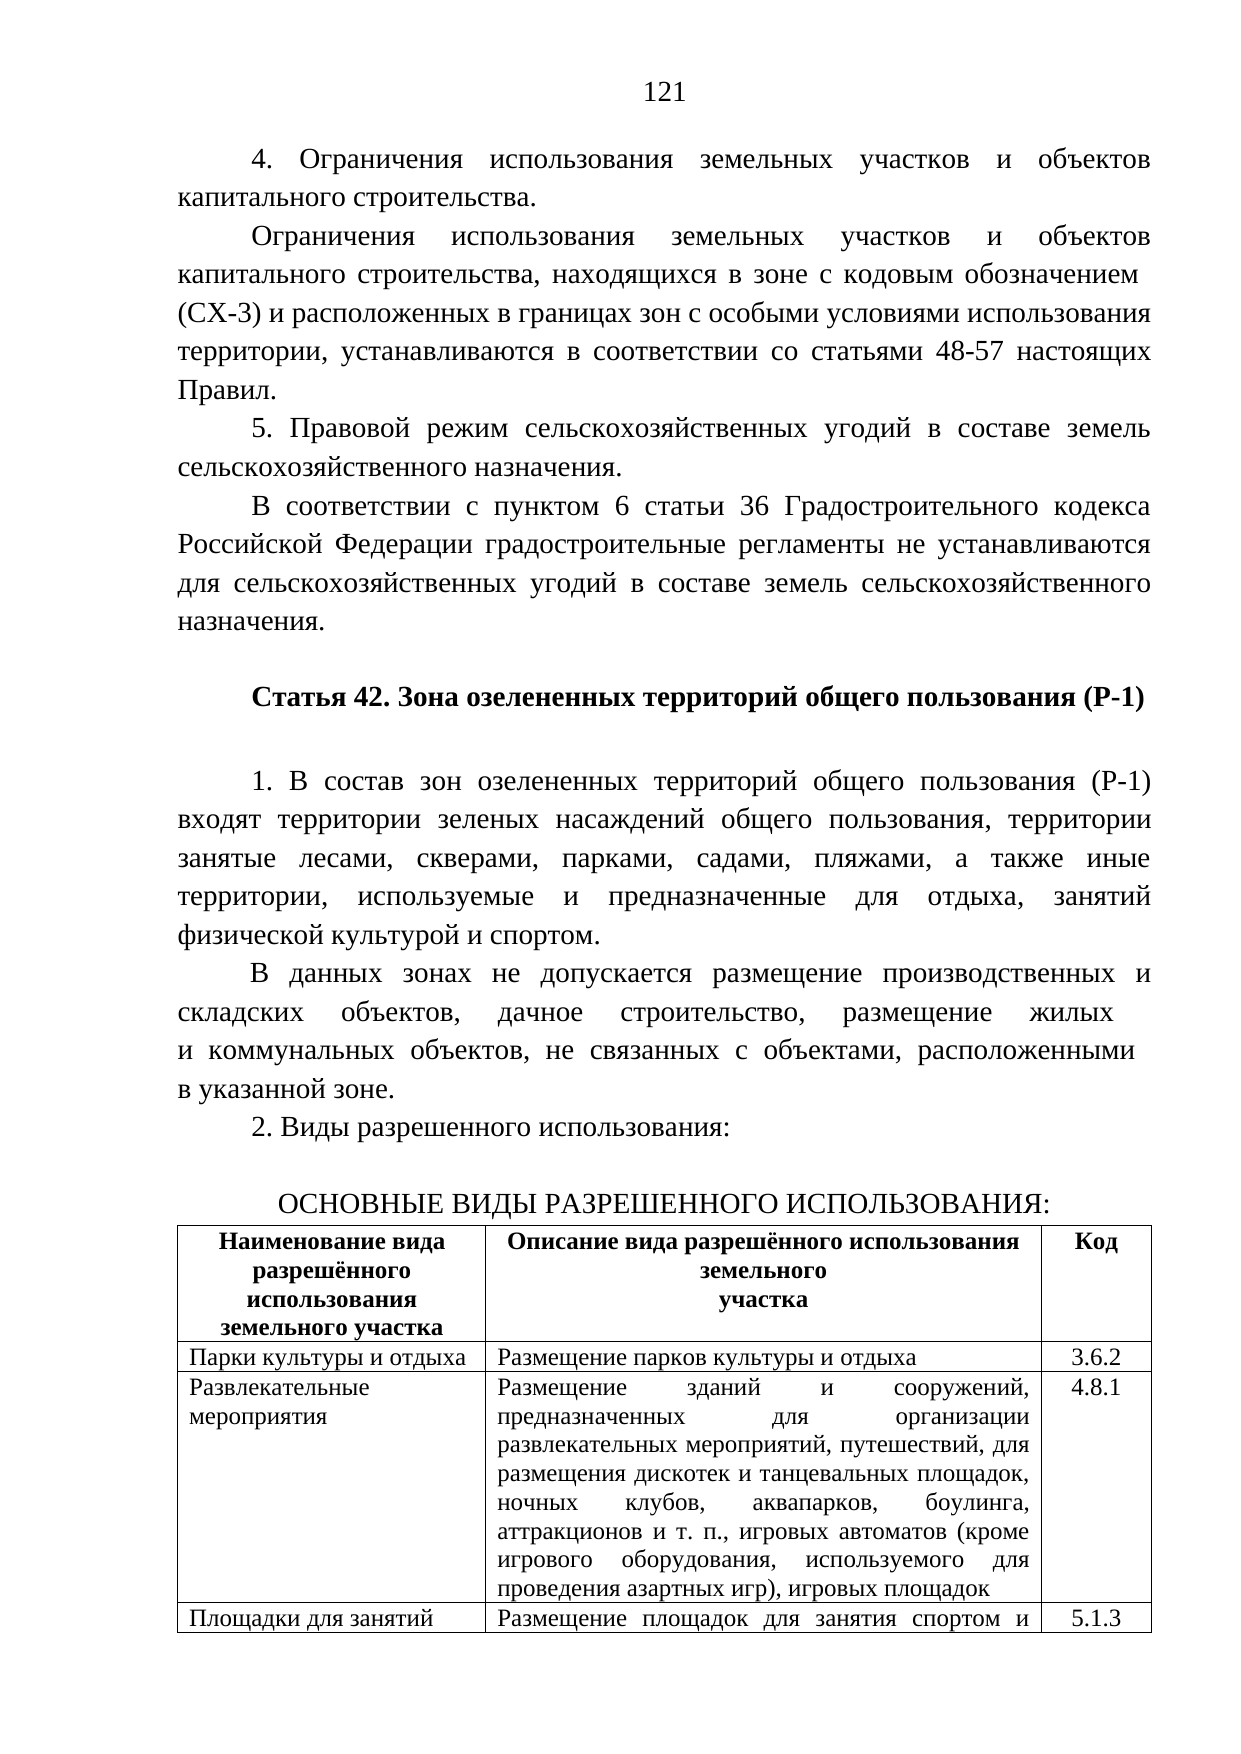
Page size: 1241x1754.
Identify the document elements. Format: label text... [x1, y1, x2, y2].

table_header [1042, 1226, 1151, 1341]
text 4. Ограничения использования земельных участков и объектов капитального строительства. [177, 141, 1152, 213]
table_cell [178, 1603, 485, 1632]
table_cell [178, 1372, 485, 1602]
text 2. Виды разрешенного использования: [177, 1109, 1152, 1143]
text 5. Правовой режим сельскохозяйственных угодий в составе земель сельскохозяйственного назначения. [177, 411, 1152, 483]
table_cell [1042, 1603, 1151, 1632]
text В соответствии с пунктом 6 статьи 36 Градостроительного кодекса Российской Федерации градостроительные регламенты не устанавливаются для сельскохозяйственных угодий в составе земель сельскохозяйственного назначения. [177, 488, 1152, 637]
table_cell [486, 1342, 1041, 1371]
text 1. В состав зон озелененных территорий общего пользования (Р-1) входят территории зеленых насаждений общего пользования, территории занятые лесами, скверами, парками, садами, пляжами, а также иные территории, используемые и предназначенные для отдыха, занятий физической культурой и спортом. [177, 763, 1152, 950]
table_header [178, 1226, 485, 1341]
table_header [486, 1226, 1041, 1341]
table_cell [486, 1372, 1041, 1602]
subtitle Статья 42. Зона озелененных территорий общего пользования (Р-1) [177, 679, 1152, 713]
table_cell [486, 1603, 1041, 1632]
text Основные виды разрешенного использования: [177, 1187, 1152, 1220]
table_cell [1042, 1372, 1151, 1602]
text Ограничения использования земельных участков и объектов капитального строительства, находящихся в зоне с кодовым обозначением (СХ-3) и расположенных в границах зон с особыми условиями использования территории, устанавливаются в соответствии со статьями 48-57 настоящих Правил. [177, 218, 1152, 406]
text В данных зонах не допускается размещение производственных и складских объектов, дачное строительство, размещение жилых и коммунальных объектов, не связанных с объектами, расположенными в указанной зоне. [177, 955, 1152, 1104]
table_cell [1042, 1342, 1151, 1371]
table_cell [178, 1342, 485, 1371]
